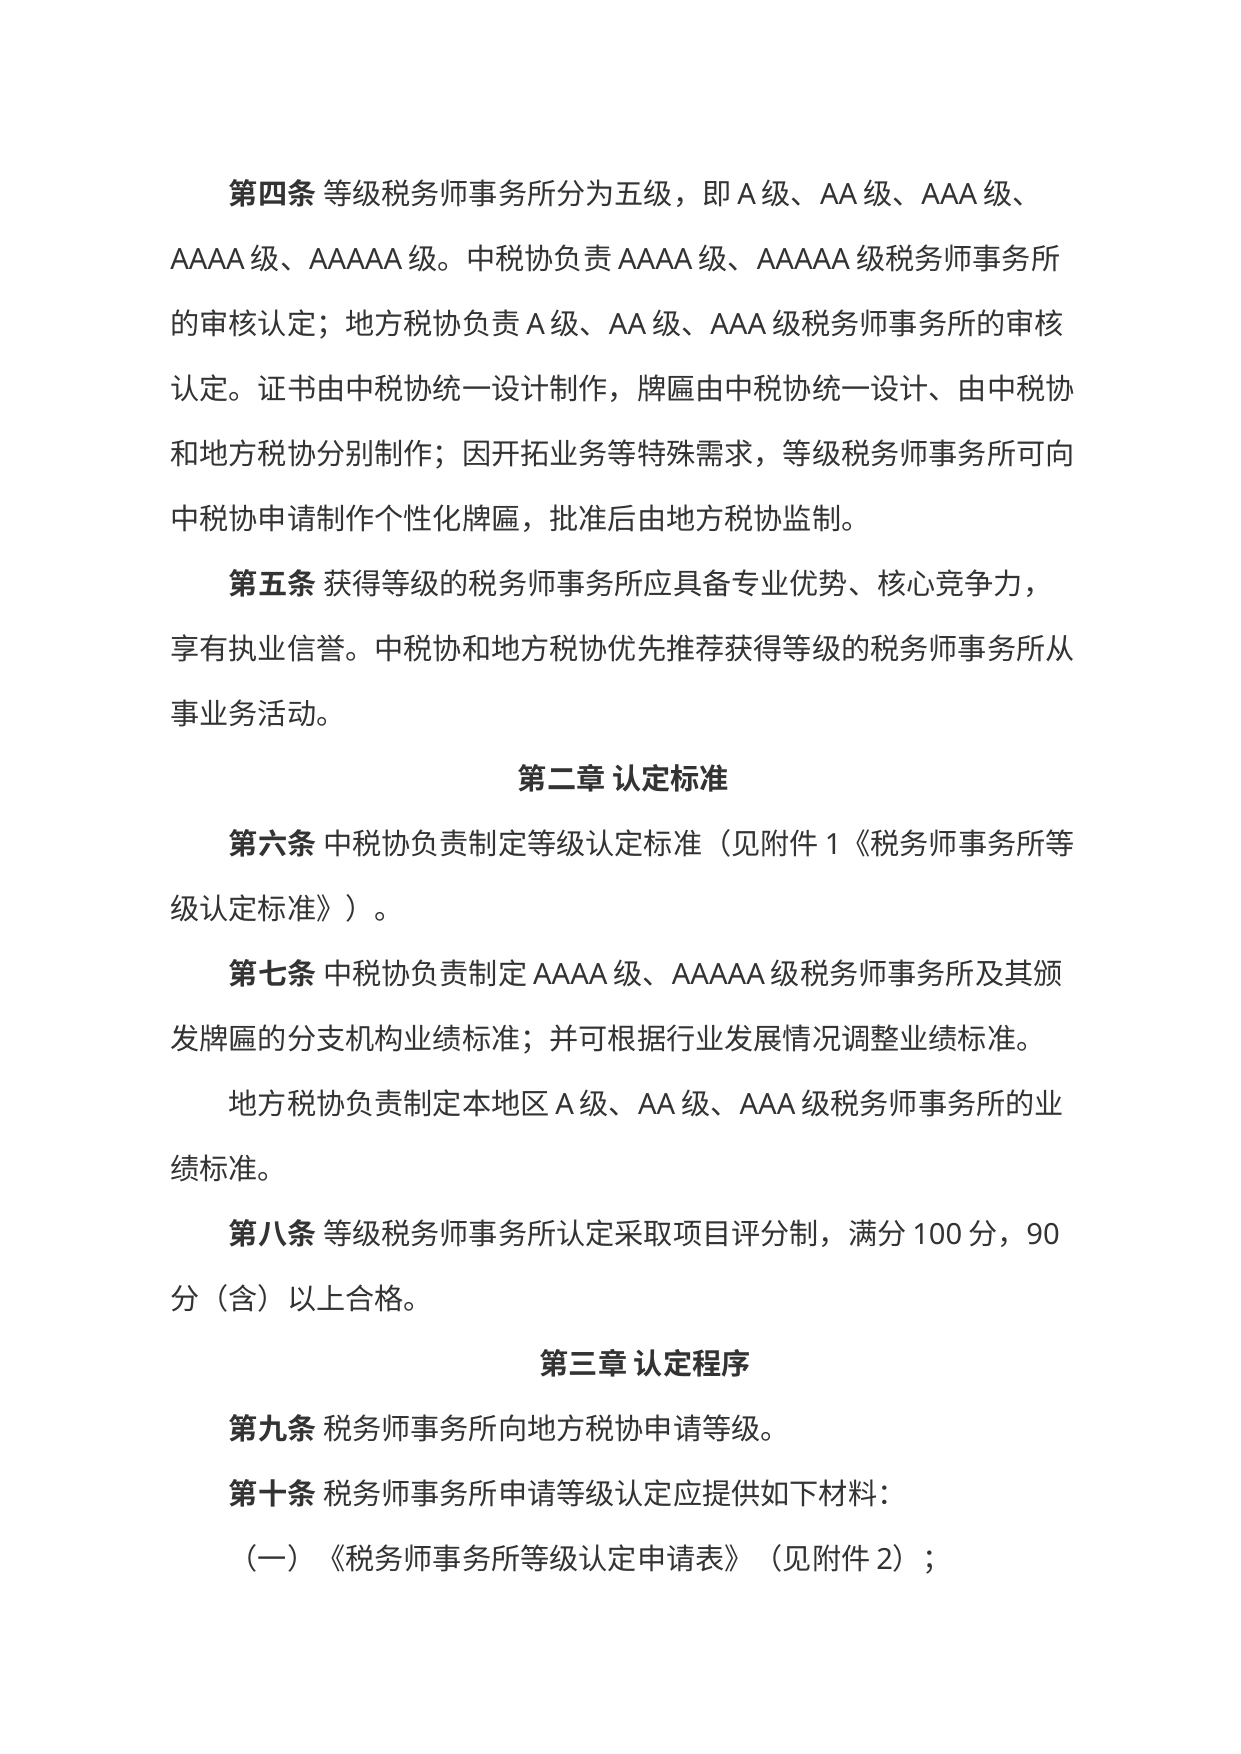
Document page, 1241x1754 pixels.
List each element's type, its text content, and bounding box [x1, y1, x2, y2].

text 第六条 中税协负责制定等级认定标准（见附件1《税务师事务所等级认定标准》）。 [170, 809, 1076, 939]
text 第八条 等级税务师事务所认定采取项目评分制，满分100分，90分（含）以上合格。 [170, 1199, 1076, 1329]
text 第二章 认定标准 [170, 744, 1076, 809]
text 第五条 获得等级的税务师事务所应具备专业优势、核心竞争力，享有执业信誉。中税协和地方税协优先推荐获得等级的税务师事务所从事业务活动。 [170, 549, 1076, 744]
text 第三章 认定程序 [170, 1329, 1076, 1394]
text 第四条 等级税务师事务所分为五级，即A级、AA级、AAA级、AAAA级、AAAAA级。中税协负责AAAA级、AAAAA级税务师事务所的审核认定；地方税协负责A级、AA级、AAA级税务师事务所的审核认定。证书由中税协统一设计制作，牌匾由中税协统一设计、由中税协和地方税协分别制作；因开拓业务等特殊需求，等级税务师事务所可向中税协申请制作个性化牌匾，批准后由地方税协监制。 [170, 159, 1076, 549]
text 第七条 中税协负责制定AAAA级、AAAAA级税务师事务所及其颁发牌匾的分支机构业绩标准；并可根据行业发展情况调整业绩标准。 [170, 939, 1076, 1069]
text 第十条 税务师事务所申请等级认定应提供如下材料： [170, 1459, 1076, 1524]
text （一）《税务师事务所等级认定申请表》（见附件2）； [170, 1524, 1076, 1589]
text 地方税协负责制定本地区A级、AA级、AAA级税务师事务所的业绩标准。 [170, 1069, 1076, 1199]
text 第九条 税务师事务所向地方税协申请等级。 [170, 1394, 1076, 1459]
